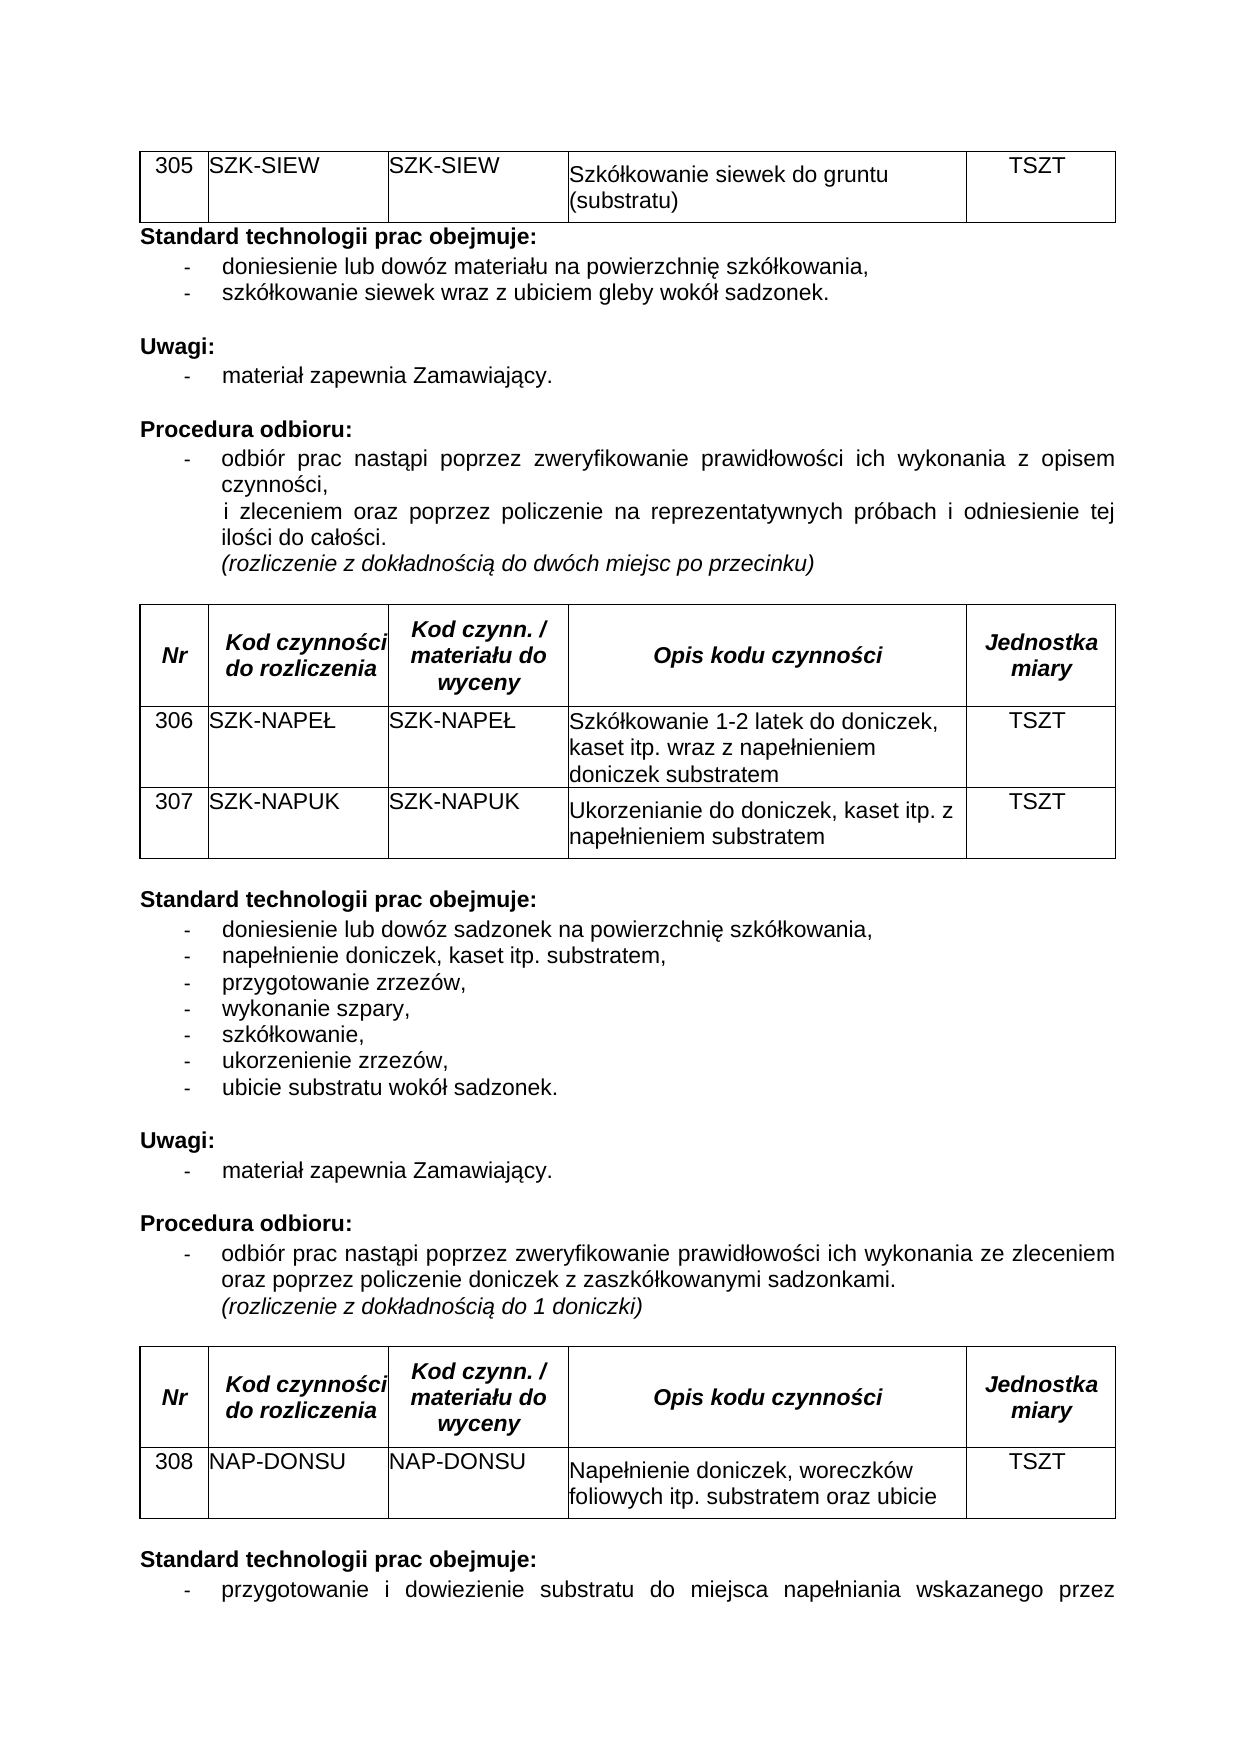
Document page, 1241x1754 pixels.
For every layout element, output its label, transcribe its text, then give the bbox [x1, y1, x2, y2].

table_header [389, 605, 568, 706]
list materiał zapewnia Zamawiający. [140, 1157, 1116, 1183]
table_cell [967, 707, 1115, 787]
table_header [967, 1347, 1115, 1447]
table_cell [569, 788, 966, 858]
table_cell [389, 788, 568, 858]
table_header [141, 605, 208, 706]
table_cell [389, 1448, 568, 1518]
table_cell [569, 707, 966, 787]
text Standard technologii prac obejmuje: [140, 1546, 1116, 1573]
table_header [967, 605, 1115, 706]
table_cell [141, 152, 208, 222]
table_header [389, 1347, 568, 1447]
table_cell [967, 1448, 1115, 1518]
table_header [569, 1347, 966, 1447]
list odbiór prac nastąpi poprzez zweryfikowanie prawidłowości ich wykonania ze zleceniem oraz poprzez policzenie doniczek z zaszkółkowanymi sadzonkami. [184, 1240, 1116, 1293]
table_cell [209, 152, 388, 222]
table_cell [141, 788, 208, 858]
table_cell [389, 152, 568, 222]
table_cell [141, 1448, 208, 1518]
list szkółkowanie, [140, 1021, 1116, 1047]
text Uwagi: [140, 333, 1116, 359]
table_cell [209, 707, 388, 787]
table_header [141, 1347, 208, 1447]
text i zleceniem oraz poprzez policzenie na reprezentatywnych próbach i odniesienie tej ilości do całości. [221, 498, 1116, 550]
list przygotowanie zrzezów, [140, 968, 1116, 995]
list napełnienie doniczek, kaset itp. substratem, [140, 942, 1116, 968]
text Procedura odbioru: [140, 1210, 1116, 1237]
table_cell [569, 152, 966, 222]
list doniesienie lub dowóz materiału na powierzchnię szkółkowania, [140, 253, 1116, 279]
text Uwagi: [140, 1127, 1116, 1154]
list doniesienie lub dowóz sadzonek na powierzchnię szkółkowania, [140, 916, 1116, 942]
text Standard technologii prac obejmuje: [140, 223, 1116, 250]
text (rozliczenie z dokładnością do dwóch miejsc po przecinku) [140, 550, 1116, 577]
list odbiór prac nastąpi poprzez zweryfikowanie prawidłowości ich wykonania z opisem czynności, [184, 445, 1116, 498]
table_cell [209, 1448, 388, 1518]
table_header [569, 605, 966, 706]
list ubicie substratu wokół sadzonek. [140, 1074, 1116, 1100]
text Procedura odbioru: [140, 416, 1116, 442]
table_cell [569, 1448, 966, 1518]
text Standard technologii prac obejmuje: [140, 886, 1116, 912]
list ukorzenienie zrzezów, [140, 1047, 1116, 1074]
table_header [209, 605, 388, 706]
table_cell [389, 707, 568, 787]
text (rozliczenie z dokładnością do 1 doniczki) [140, 1293, 1116, 1319]
list szkółkowanie siewek wraz z ubiciem gleby wokół sadzonek. [140, 279, 1116, 306]
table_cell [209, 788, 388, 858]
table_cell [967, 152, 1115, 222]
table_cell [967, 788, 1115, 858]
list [184, 1576, 1116, 1602]
list wykonanie szpary, [140, 995, 1116, 1021]
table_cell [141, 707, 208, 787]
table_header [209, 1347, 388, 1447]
list materiał zapewnia Zamawiający. [140, 362, 1116, 388]
